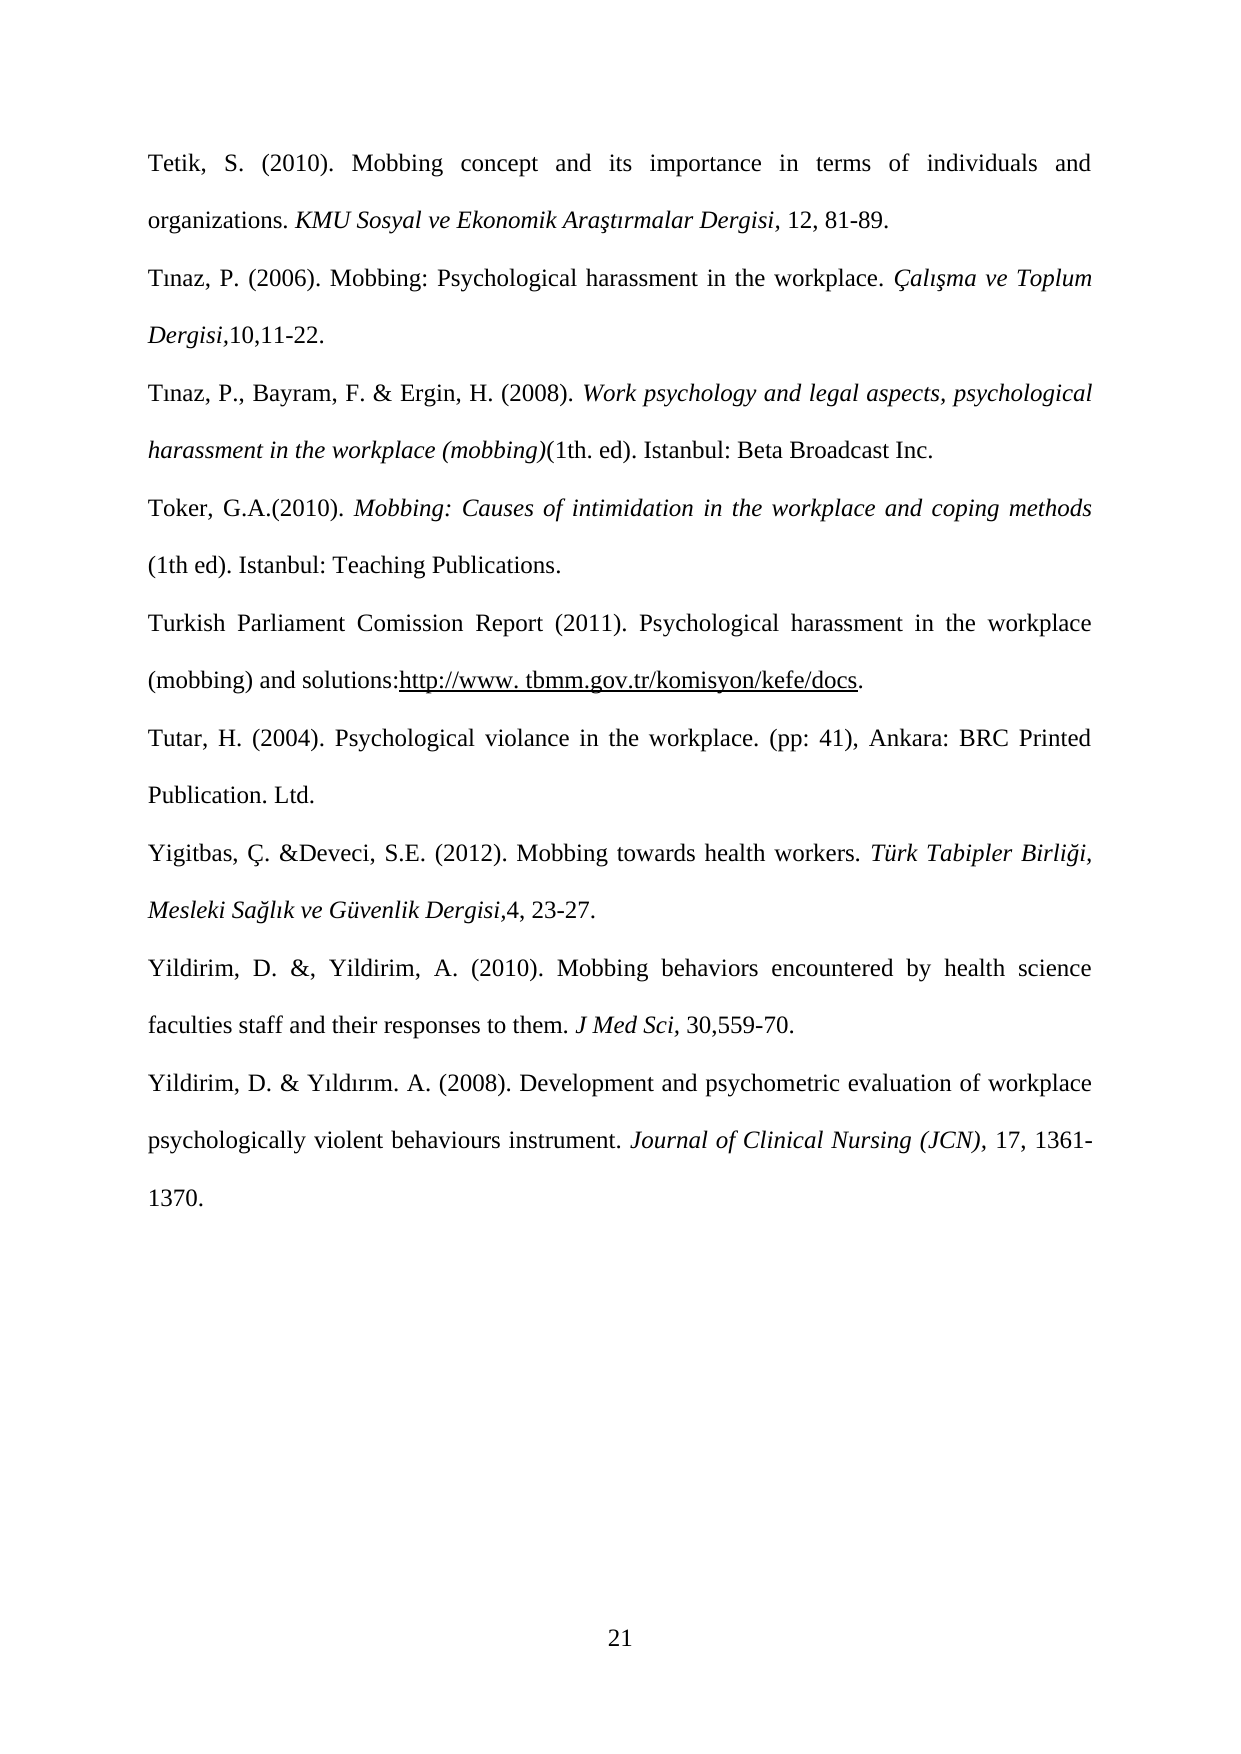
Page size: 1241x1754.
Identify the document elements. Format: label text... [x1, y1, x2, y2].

text Turkish Parliament Comission Report (2011). Psychological harassment in the workplace (mobbing) and solutions:http://www. tbmm.gov.tr/komisyon/kefe/docs. [148, 608, 1093, 694]
text Tutar, H. (2004). Psychological violance in the workplace. (pp: 41), Ankara: BRC Printed Publication. Ltd. [148, 723, 1093, 809]
text Tınaz, P. (2006). Mobbing: Psychological harassment in the workplace. Çalışma ve Toplum Dergisi,10,11-22. [148, 263, 1093, 349]
text Tınaz, P., Bayram, F. & Ergin, H. (2008). Work psychology and legal aspects, psychological harassment in the workplace (mobbing)(1th. ed). Istanbul: Beta Broadcast Inc. [148, 378, 1093, 464]
text Yildirim, D. & Yıldırım. A. (2008). Development and psychometric evaluation of workplace psychologically violent behaviours instrument. Journal of Clinical Nursing (JCN), 17, 1361-1370. [148, 1068, 1093, 1211]
text Toker, G.A.(2010). Mobbing: Causes of intimidation in the workplace and coping methods (1th ed). Istanbul: Teaching Publications. [148, 493, 1093, 579]
text Tetik, S. (2010). Mobbing concept and its importance in terms of individuals and organizations. KMU Sosyal ve Ekonomik Araştırmalar Dergisi, 12, 81-89. [148, 148, 1093, 234]
text Yildirim, D. &, Yildirim, A. (2010). Mobbing behaviors encountered by health science faculties staff and their responses to them. J Med Sci, 30,559-70. [148, 953, 1093, 1039]
text Yigitbas, Ç. &Deveci, S.E. (2012). Mobbing towards health workers. Türk Tabipler Birliği, Mesleki Sağlık ve Güvenlik Dergisi,4, 23-27. [148, 838, 1093, 924]
